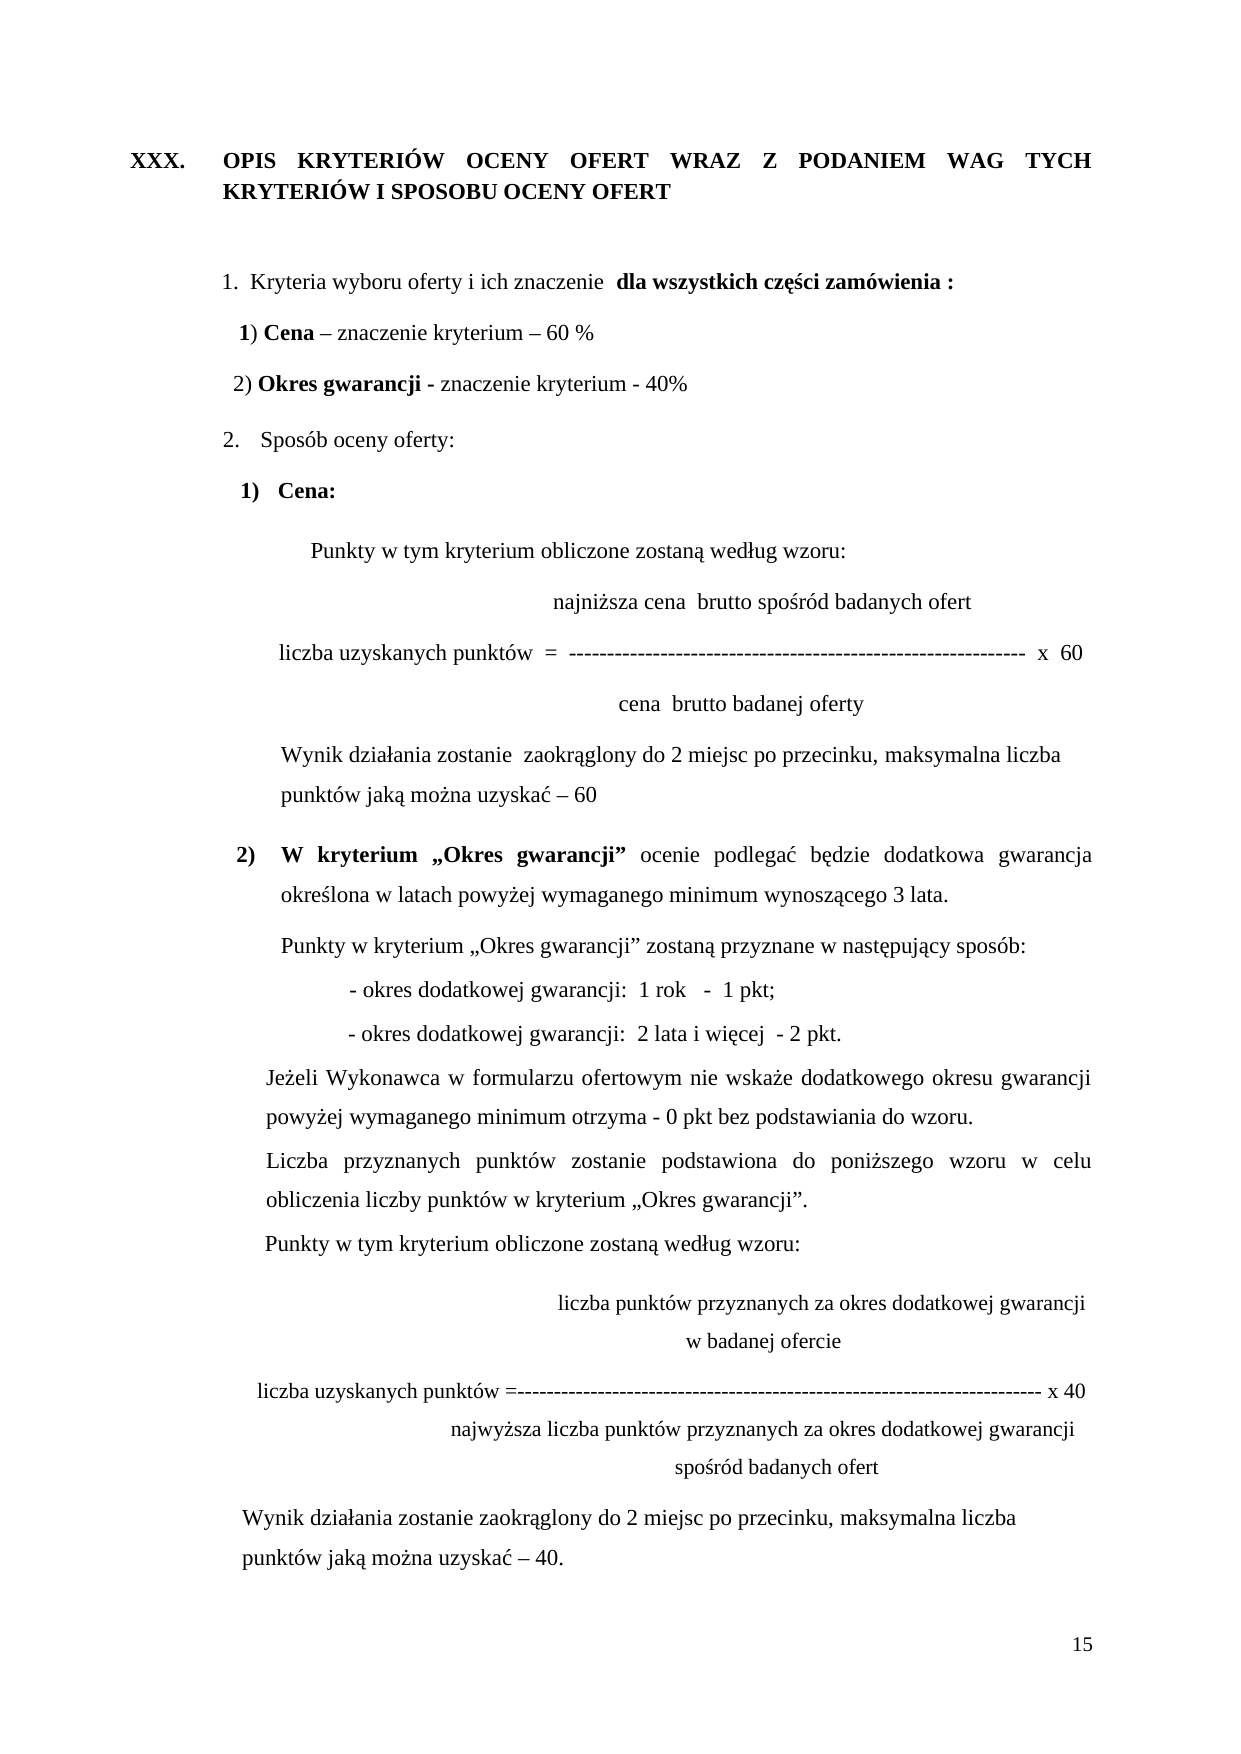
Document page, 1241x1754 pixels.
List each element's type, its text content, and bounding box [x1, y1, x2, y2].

text 1. Kryteria wyboru oferty i ich znaczenie dla wszystkich części zamówienia : [221, 268, 1093, 295]
list Sposób oceny oferty: [223, 426, 1093, 452]
list W kryterium „Okres gwarancji” ocenie podlegać będzie dodatkowa gwarancja określona w latach powyżej wymaganego minimum wynoszącego 3 lata. [236, 841, 1093, 907]
list OPIS KRYTERIÓW OCENY OFERT WRAZ Z PODANIEM WAG TYCH KRYTERIÓW I SPOSOBU OCENY OFERT [185, 148, 1093, 204]
text Wynik działania zostanie zaokrąglony do 2 miejsc po przecinku, maksymalna liczba punktów jaką można uzyskać – 40. [242, 1504, 1093, 1570]
text Liczba przyznanych punktów zostanie podstawiona do poniższego wzoru w celu obliczenia liczby punktów w kryterium „Okres gwarancji”. [266, 1147, 1093, 1212]
text Punkty w kryterium „Okres gwarancji” zostaną przyznane w następujący sposób: [281, 933, 1093, 959]
text 1) Cena – znaczenie kryterium – 60 % [221, 319, 1093, 346]
text liczba uzyskanych punktów =------------------------------------------------------------------------ x 40 najwyższa liczba punktów przyznanych za okres dodatkowej gwarancji spośród badanych ofert [257, 1378, 1093, 1479]
text Punkty w tym kryterium obliczone zostaną według wzoru: [259, 1230, 1093, 1256]
text Jeżeli Wykonawca w formularzu ofertowym nie wskaże dodatkowego okresu gwarancji powyżej wymaganego minimum otrzyma - 0 pkt bez podstawiania do wzoru. [266, 1063, 1093, 1129]
text cena brutto badanej oferty [304, 690, 1093, 717]
text najniższa cena brutto spośród badanych ofert [221, 588, 1093, 614]
list Cena: [240, 477, 1093, 503]
text Punkty w tym kryterium obliczone zostaną według wzoru: [259, 537, 1093, 563]
text - okres dodatkowej gwarancji: 1 rok - 1 pkt; [281, 976, 1093, 1003]
text Wynik działania zostanie zaokrąglony do 2 miejsc po przecinku, maksymalna liczba punktów jaką można uzyskać – 60 [281, 741, 1093, 807]
text liczba punktów przyznanych za okres dodatkowej gwarancji w badanej ofercie [295, 1290, 1093, 1353]
text liczba uzyskanych punktów = ------------------------------------------------------------ x 60 [221, 639, 1093, 666]
text 2) Okres gwarancji - znaczenie kryterium - 40% [221, 371, 1093, 397]
text - okres dodatkowej gwarancji: 2 lata i więcej - 2 pkt. [325, 1020, 1093, 1046]
